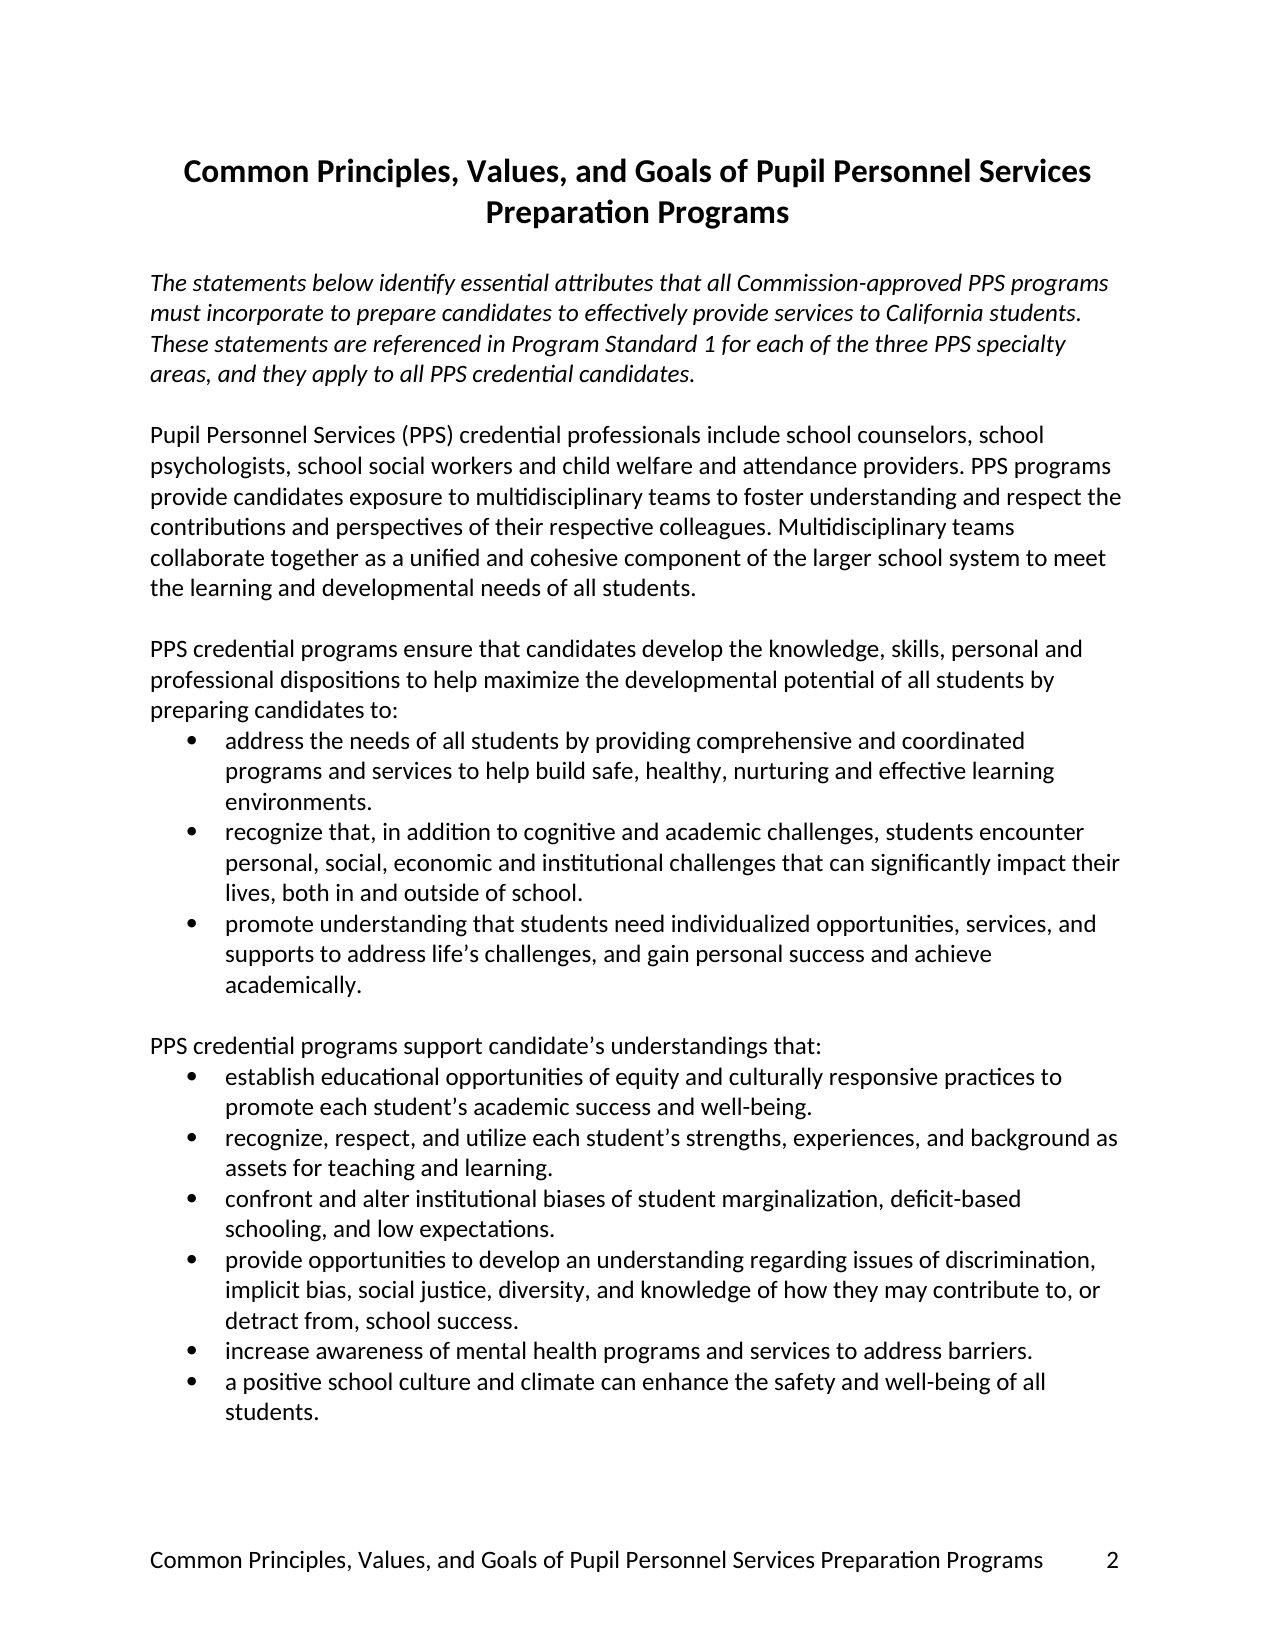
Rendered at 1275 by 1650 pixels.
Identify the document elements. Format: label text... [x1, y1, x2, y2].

list increase awareness of mental health programs and services to address barriers. [187, 1335, 1125, 1366]
list recognize, respect, and utilize each student’s strengths, experiences, and background as assets for teaching and learning. [187, 1122, 1125, 1183]
list provide opportunities to develop an understanding regarding issues of discrimination, implicit bias, social justice, diversity, and knowledge of how they may contribute to, or detract from, school success. [187, 1244, 1125, 1335]
text Pupil Personnel Services (PPS) credential professionals include school counselors, school psychologists, school social workers and child welfare and attendance providers. PPS programs provide candidates exposure to multidisciplinary teams to foster understanding and respect the contributions and perspectives of their respective colleagues. Multidisciplinary teams collaborate together as a unified and cohesive component of the larger school system to meet the learning and developmental needs of all students. [150, 420, 1125, 603]
text PPS credential programs support candidate’s understandings that: [150, 1030, 1125, 1061]
list address the needs of all students by providing comprehensive and coordinated programs and services to help build safe, healthy, nurturing and effective learning environments. [187, 725, 1125, 816]
list recognize that, in addition to cognitive and academic challenges, students encounter personal, social, economic and institutional challenges that can significantly impact their lives, both in and outside of school. [187, 816, 1125, 908]
list The statements below identify essential attributes that all Commission-approved PPS programs must incorporate to prepare candidates to effectively provide services to California students. These statements are referenced in Program Standard 1 for each of the three PPS specialty areas, and they apply to all PPS credential candidates. [150, 267, 1125, 389]
text PPS credential programs ensure that candidates develop the knowledge, skills, personal and professional dispositions to help maximize the developmental potential of all students by preparing candidates to: [150, 633, 1125, 725]
list establish educational opportunities of equity and culturally responsive practices to promote each student’s academic success and well-being. [187, 1061, 1125, 1122]
list confront and alter institutional biases of student marginalization, deficit-based schooling, and low expectations. [187, 1183, 1125, 1244]
subtitle Common Principles, Values, and Goals of Pupil Personnel Services Preparation Programs [150, 150, 1125, 231]
list a positive school culture and climate can enhance the safety and well-being of all students. [187, 1366, 1125, 1427]
list promote understanding that students need individualized opportunities, services, and supports to address life’s challenges, and gain personal success and achieve academically. [187, 908, 1125, 999]
